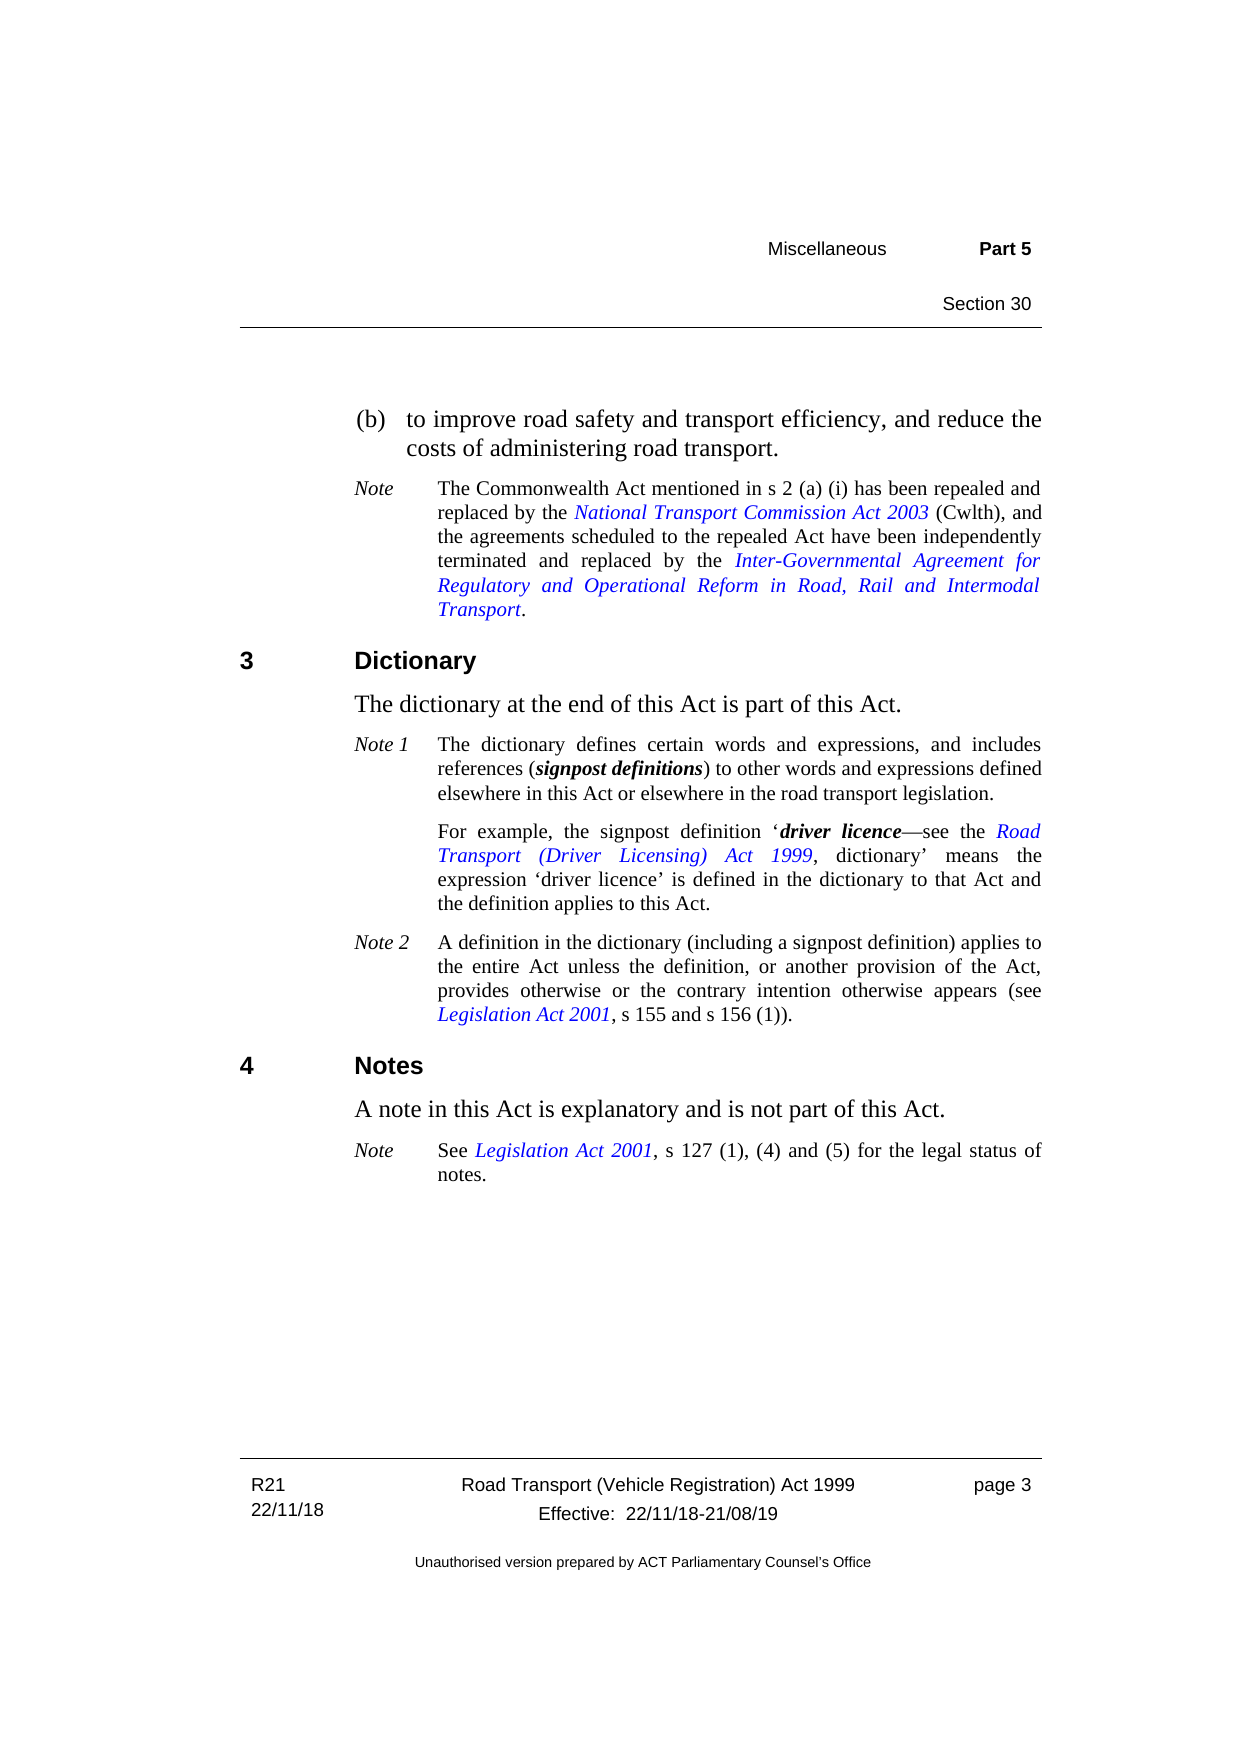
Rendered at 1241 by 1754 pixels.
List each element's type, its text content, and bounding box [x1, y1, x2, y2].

text 3 Dictionary [239, 646, 1042, 674]
text Note See Legislation Act 2001, s 127 (1), (4) and (5) for the legal status of notes. [354, 1138, 1042, 1186]
text Note 1 The dictionary defines certain words and expressions, and includes references (signpost definitions) to other words and expressions defined elsewhere in this Act or elsewhere in the road transport legislation. [354, 732, 1042, 804]
text Note The Commonwealth Act mentioned in s 2 (a) (i) has been repealed and replaced by the National Transport Commission Act 2003 (Cwlth), and the agreements scheduled to the repealed Act have been independently terminated and replaced by the Inter-Governmental Agreement for Regulatory and Operational Reform in Road, Rail and Intermodal Transport. [354, 476, 1042, 621]
text (b) to improve road safety and transport efficiency, and reduce the costs of administering road transport. [239, 404, 1042, 462]
text 4 Notes [239, 1051, 1042, 1080]
text For example, the signpost definition ‘driver licence—see the Road Transport (Driver Licensing) Act 1999, dictionary’ means the expression ‘driver licence’ is defined in the dictionary to that Act and the definition applies to this Act. [354, 819, 1042, 915]
text A note in this Act is explanatory and is not part of this Act. [354, 1094, 1042, 1123]
text The dictionary at the end of this Act is part of this Act. [354, 689, 1042, 718]
text Note 2 A definition in the dictionary (including a signpost definition) applies to the entire Act unless the definition, or another provision of the Act, provides otherwise or the contrary intention otherwise appears (see Legislation Act 2001, s 155 and s 156 (1)). [354, 930, 1042, 1026]
